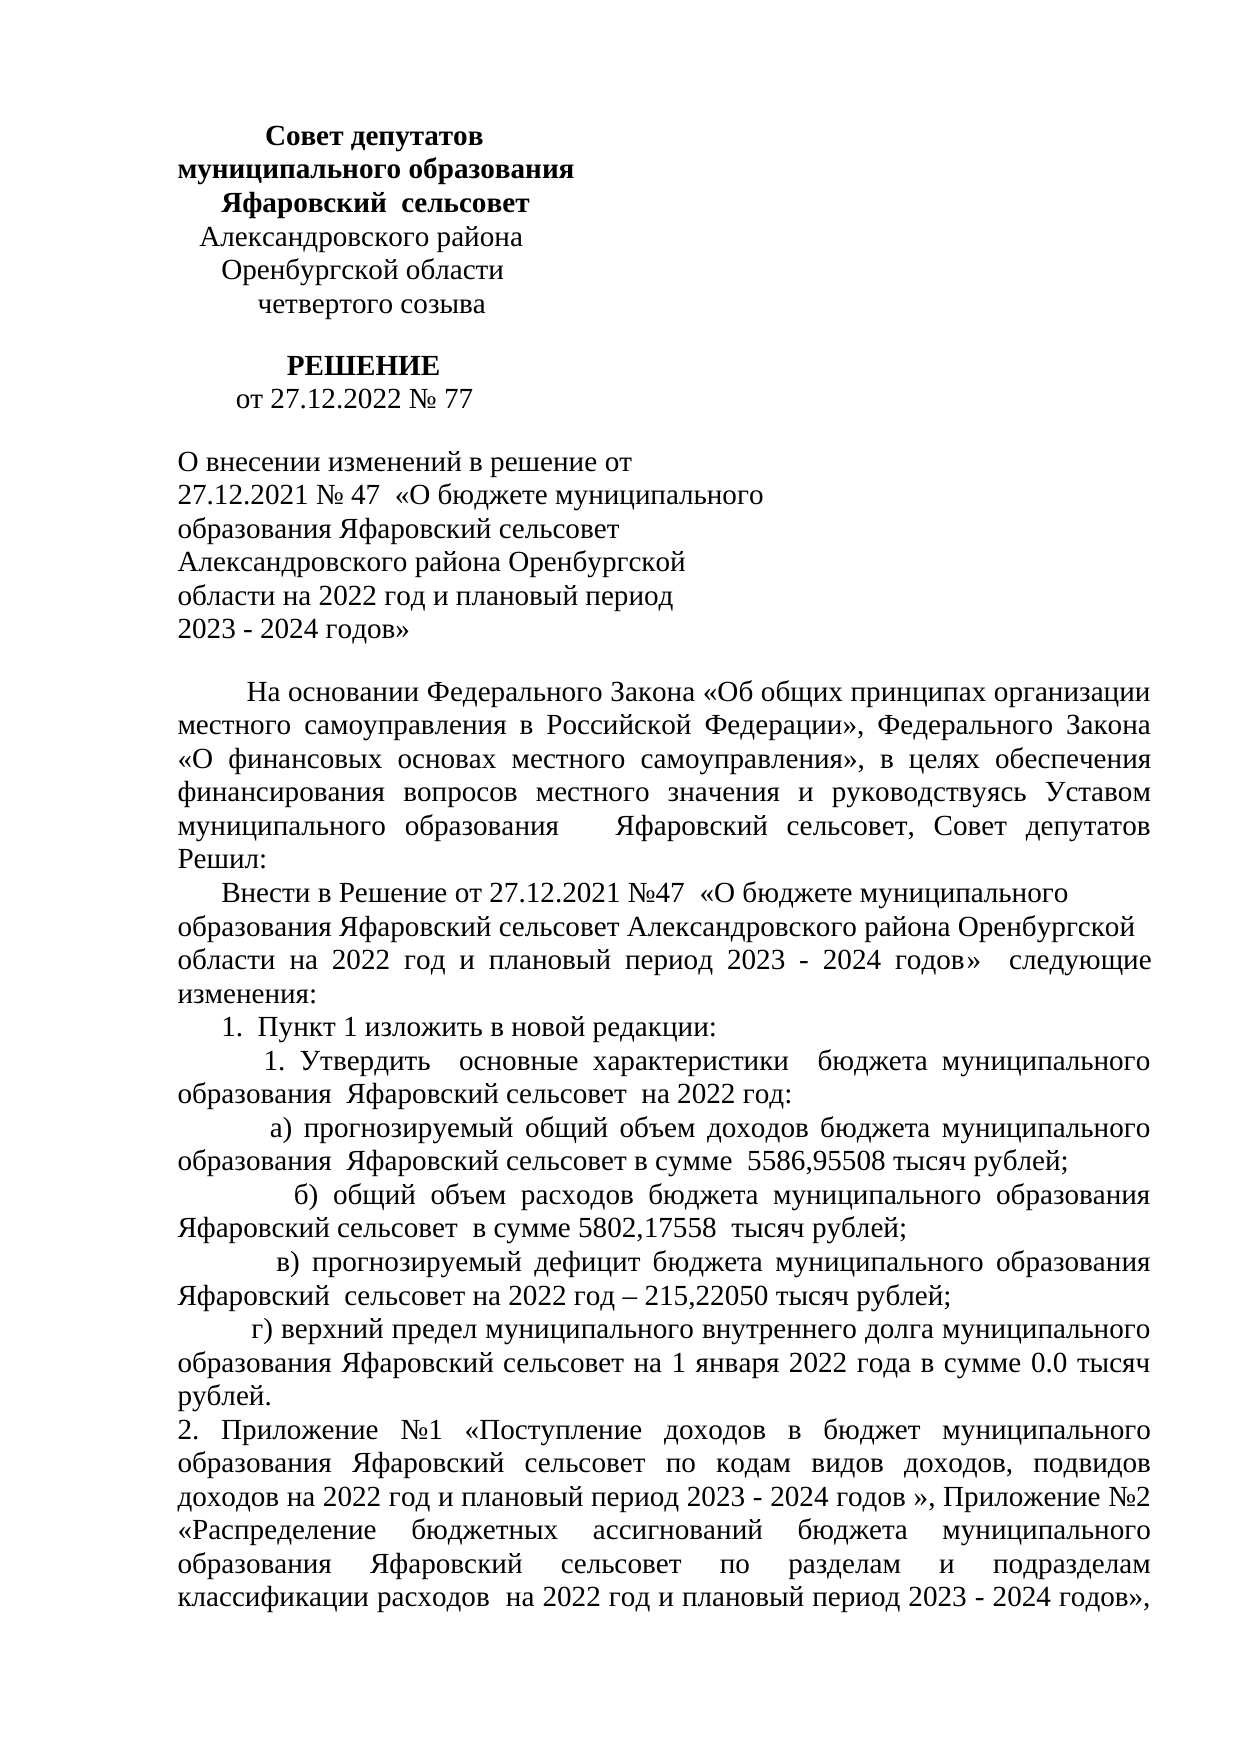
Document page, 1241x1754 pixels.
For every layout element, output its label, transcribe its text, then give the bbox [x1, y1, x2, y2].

text Оренбургской области [177, 252, 1152, 286]
text четвертого созыва [177, 286, 1152, 319]
text Александровского района Оренбургской [177, 544, 1152, 578]
text образования Яфаровский сельсовет [177, 511, 1152, 544]
text 1. Пункт 1 изложить в новой редакции: [177, 1009, 1152, 1043]
text области на 2022 год и плановый период 2023 - 2024 годов» следующие изменения: [177, 942, 1152, 1009]
text области на 2022 год и плановый период [177, 578, 1152, 612]
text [177, 1412, 1152, 1613]
text 2023 - 2024 годов» [177, 612, 1152, 645]
text в) прогнозируемый дефицит бюджета муниципального образования Яфаровский сельсовет на 2022 год – 215,22050 тысяч рублей; [177, 1244, 1152, 1311]
text образования Яфаровский сельсовет Александровского района Оренбургской [177, 909, 1152, 942]
text На основании Федерального Закона «Об общих принципах организации местного самоуправления в Российской Федерации», Федерального Закона «О финансовых основах местного самоуправления», в целях обеспечения финансирования вопросов местного значения и руководствуясь Уставом муниципального образования Яфаровский сельсовет, Совет депутатов Решил: [177, 674, 1152, 875]
text Яфаровский сельсовет [177, 185, 1152, 219]
text 1. Утвердить основные характеристики бюджета муниципального образования Яфаровский сельсовет на 2022 год: [177, 1043, 1152, 1110]
text Совет депутатов [177, 118, 1152, 152]
text Александровского района [177, 219, 1152, 252]
text Внести в Решение от 27.12.2021 №47 «О бюджете муниципального [177, 875, 1152, 909]
text муниципального образования [177, 152, 1152, 185]
text а) прогнозируемый общий объем доходов бюджета муниципального образования Яфаровский сельсовет в сумме 5586,95508 тысяч рублей; [177, 1110, 1152, 1177]
text 27.12.2021 № 47 «О бюджете муниципального [177, 477, 1152, 511]
text от 27.12.2022 № 77 [177, 382, 1152, 415]
text РЕШЕНИЕ [177, 348, 1152, 382]
text О внесении изменений в решение от [177, 444, 1152, 477]
text г) верхний предел муниципального внутреннего долга муниципального образования Яфаровский сельсовет на 1 января 2022 года в сумме 0.0 тысяч рублей. [177, 1311, 1152, 1412]
text б) общий объем расходов бюджета муниципального образования Яфаровский сельсовет в сумме 5802,17558 тысяч рублей; [177, 1177, 1152, 1244]
